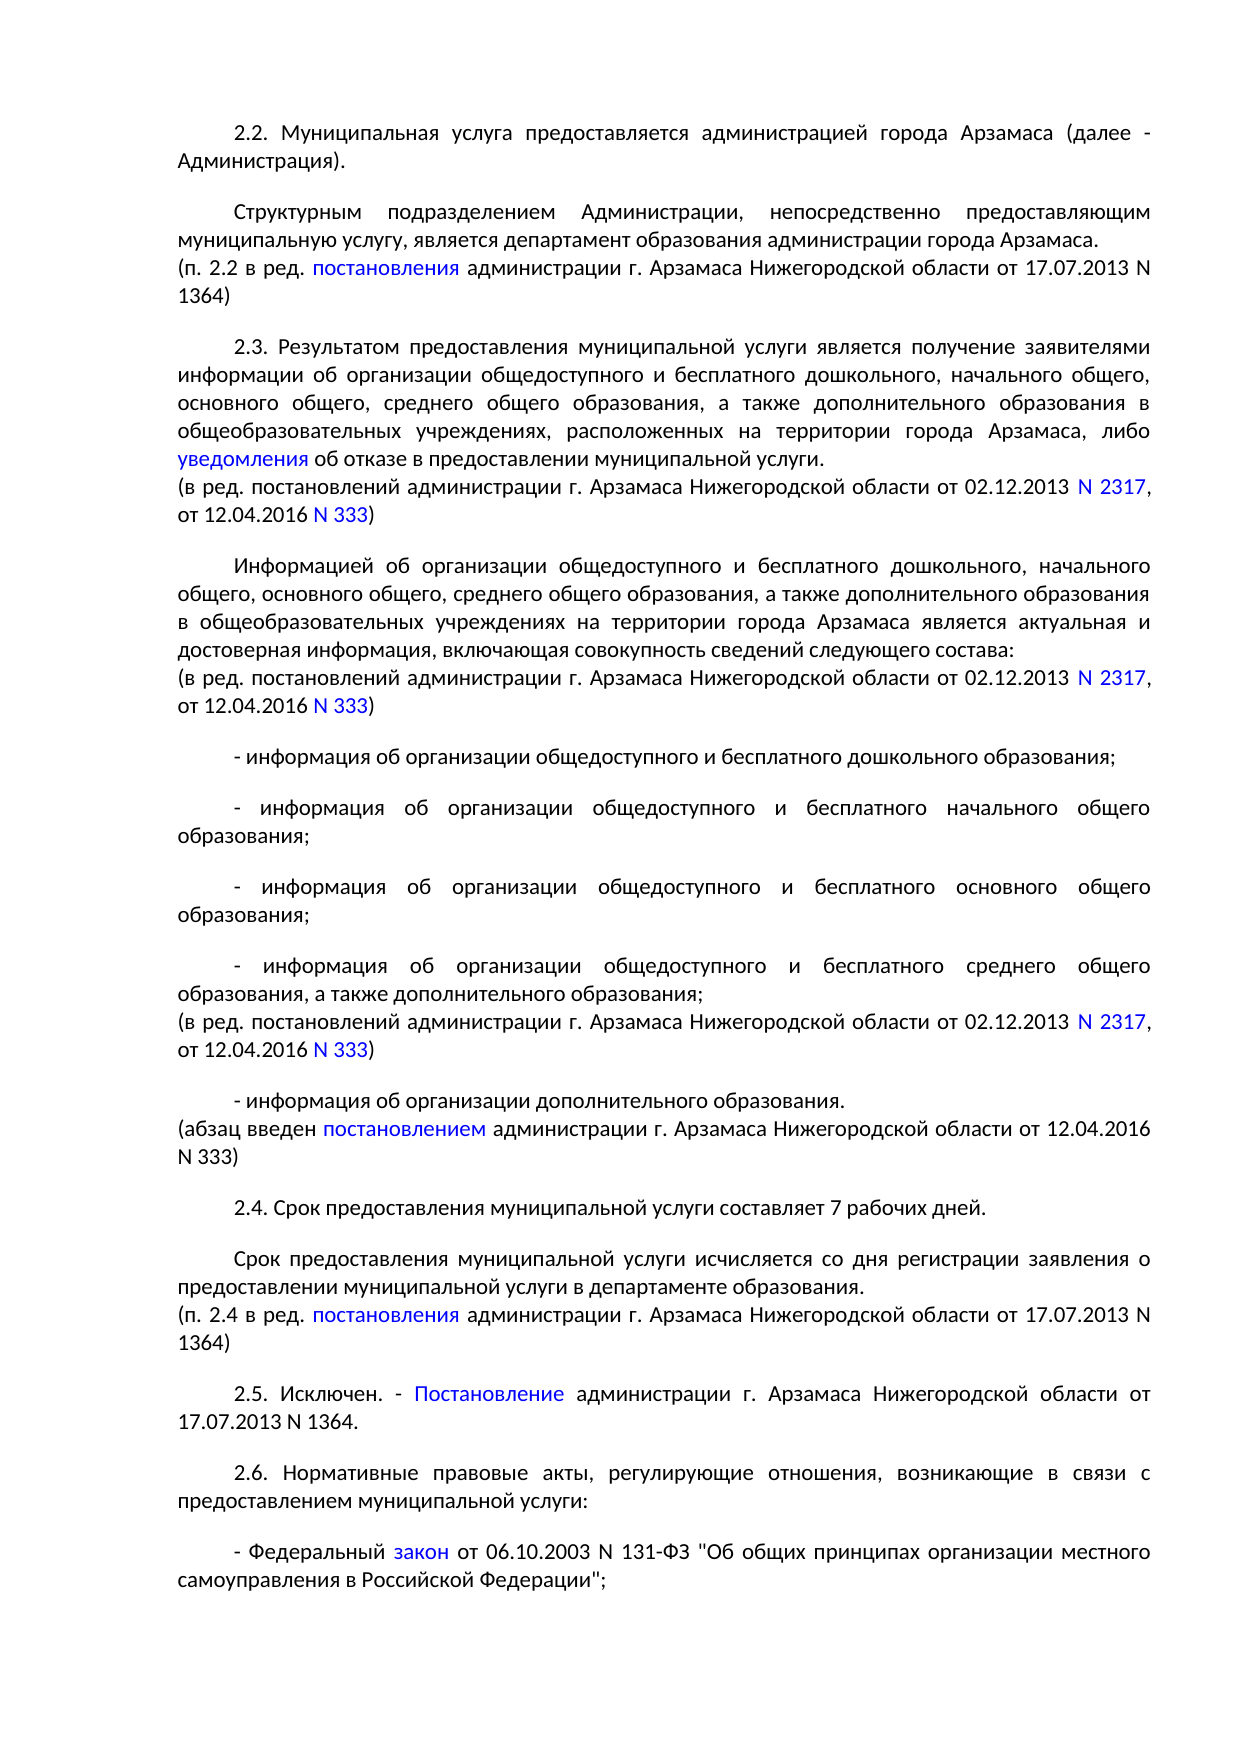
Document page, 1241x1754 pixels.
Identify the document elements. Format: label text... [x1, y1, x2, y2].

text - информация об организации общедоступного и бесплатного начального общего образования; [177, 793, 1152, 849]
text (п. 2.4 в ред. постановления администрации г. Арзамаса Нижегородской области от 17.07.2013 N 1364) [177, 1300, 1152, 1356]
text Структурным подразделением Администрации, непосредственно предоставляющим муниципальную услугу, является департамент образования администрации города Арзамаса. [177, 197, 1152, 253]
text (в ред. постановлений администрации г. Арзамаса Нижегородской области от 02.12.2013 N 2317, от 12.04.2016 N 333) [177, 472, 1152, 528]
text 2.4. Срок предоставления муниципальной услуги составляет 7 рабочих дней. [177, 1193, 1152, 1221]
text - информация об организации общедоступного и бесплатного среднего общего образования, а также дополнительного образования; [177, 951, 1152, 1007]
text - информация об организации общедоступного и бесплатного основного общего образования; [177, 872, 1152, 928]
text Информацией об организации общедоступного и бесплатного дошкольного, начального общего, основного общего, среднего общего образования, а также дополнительного образования в общеобразовательных учреждениях на территории города Арзамаса является актуальная и достоверная информация, включающая совокупность сведений следующего состава: [177, 551, 1152, 663]
text - Федеральный закон от 06.10.2003 N 131-ФЗ "Об общих принципах организации местного самоуправления в Российской Федерации"; [177, 1537, 1152, 1593]
text 2.5. Исключен. - Постановление администрации г. Арзамаса Нижегородской области от 17.07.2013 N 1364. [177, 1379, 1152, 1435]
text - информация об организации дополнительного образования. [177, 1086, 1152, 1114]
text (абзац введен постановлением администрации г. Арзамаса Нижегородской области от 12.04.2016 N 333) [177, 1114, 1152, 1170]
text 2.2. Муниципальная услуга предоставляется администрацией города Арзамаса (далее - Администрация). [177, 118, 1152, 174]
text (в ред. постановлений администрации г. Арзамаса Нижегородской области от 02.12.2013 N 2317, от 12.04.2016 N 333) [177, 1007, 1152, 1063]
text Срок предоставления муниципальной услуги исчисляется со дня регистрации заявления о предоставлении муниципальной услуги в департаменте образования. [177, 1244, 1152, 1300]
text (в ред. постановлений администрации г. Арзамаса Нижегородской области от 02.12.2013 N 2317, от 12.04.2016 N 333) [177, 663, 1152, 719]
text (п. 2.2 в ред. постановления администрации г. Арзамаса Нижегородской области от 17.07.2013 N 1364) [177, 253, 1152, 309]
text - информация об организации общедоступного и бесплатного дошкольного образования; [177, 742, 1152, 770]
text 2.3. Результатом предоставления муниципальной услуги является получение заявителями информации об организации общедоступного и бесплатного дошкольного, начального общего, основного общего, среднего общего образования, а также дополнительного образования в общеобразовательных учреждениях, расположенных на территории города Арзамаса, либо уведомления об отказе в предоставлении муниципальной услуги. [177, 332, 1152, 472]
text 2.6. Нормативные правовые акты, регулирующие отношения, возникающие в связи с предоставлением муниципальной услуги: [177, 1458, 1152, 1514]
